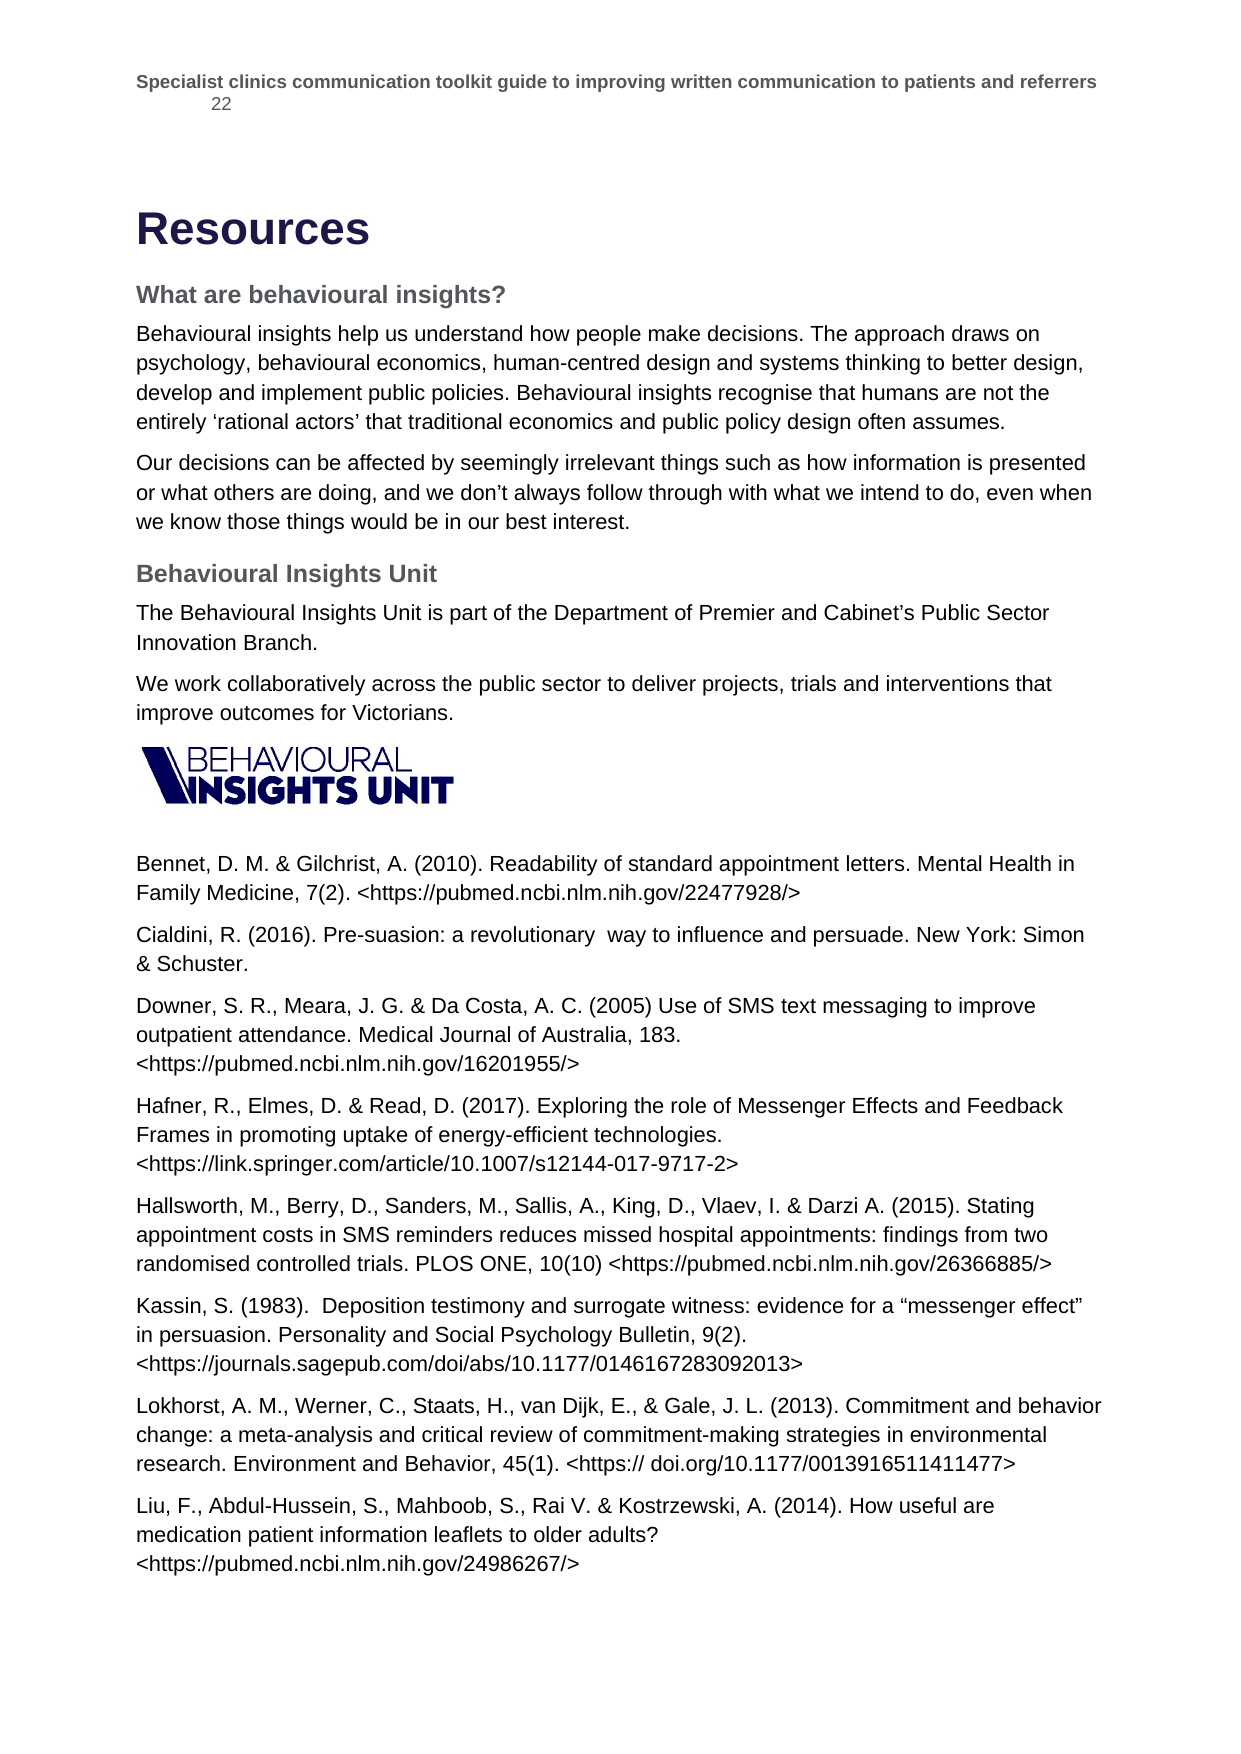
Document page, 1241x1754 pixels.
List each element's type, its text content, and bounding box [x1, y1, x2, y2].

subtitle Resources [136, 202, 1104, 254]
text Kassin, S. (1983). Deposition testimony and surrogate witness: evidence for a “messenger effect” in persuasion. Personality and Social Psychology Bulletin, 9(2). <https://journals.sagepub.com/doi/abs/10.1177/0146167283092013> [136, 1289, 1104, 1376]
text Liu, F., Abdul-Hussein, S., Mahboob, S., Rai V. & Kostrzewski, A. (2014). How useful are medication patient information leaflets to older adults? <https://pubmed.ncbi.nlm.nih.gov/24986267/> [136, 1489, 1104, 1576]
text The Behavioural Insights Unit is part of the Department of Premier and Cabinet’s Public Sector Innovation Branch. [136, 596, 1104, 654]
text Cialdini, R. (2016). Pre-suasion: a revolutionary way to influence and persuade. New York: Simon & Schuster. [136, 918, 1104, 976]
subtitle What are behavioural insights? [136, 279, 1104, 309]
picture [135, 737, 456, 817]
text Lokhorst, A. M., Werner, C., Staats, H., van Dijk, E., & Gale, J. L. (2013). Commitment and behavior change: a meta-analysis and critical review of commitment-making strategies in environmental research. Environment and Behavior, 45(1). <https:// doi.org/10.1177/0013916511411477> [136, 1389, 1104, 1476]
text We work collaboratively across the public sector to deliver projects, trials and interventions that improve outcomes for Victorians. [136, 667, 1104, 725]
text Behavioural insights help us understand how people make decisions. The approach draws on psychology, behavioural economics, human-centred design and systems thinking to better design, develop and implement public policies. Behavioural insights recognise that humans are not the entirely ‘rational actors’ that traditional economics and public policy design often assumes. [136, 317, 1104, 434]
text Hallsworth, M., Berry, D., Sanders, M., Sallis, A., King, D., Vlaev, I. & Darzi A. (2015). Stating appointment costs in SMS reminders reduces missed hospital appointments: findings from two randomised controlled trials. PLOS ONE, 10(10) <https://pubmed.ncbi.nlm.nih.gov/26366885/> [136, 1189, 1104, 1276]
text Hafner, R., Elmes, D. & Read, D. (2017). Exploring the role of Messenger Effects and Feedback Frames in promoting uptake of energy-efficient technologies. <https://link.springer.com/article/10.1007/s12144-017-9717-2> [136, 1089, 1104, 1176]
text Downer, S. R., Meara, J. G. & Da Costa, A. C. (2005) Use of SMS text messaging to improve outpatient attendance. Medical Journal of Australia, 183. <https://pubmed.ncbi.nlm.nih.gov/16201955/> [136, 989, 1104, 1076]
text Our decisions can be affected by seemingly irrelevant things such as how information is presented or what others are doing, and we don’t always follow through with what we intend to do, even when we know those things would be in our best interest. [136, 446, 1104, 534]
text Bennet, D. M. & Gilchrist, A. (2010). Readability of standard appointment letters. Mental Health in Family Medicine, 7(2). <https://pubmed.ncbi.nlm.nih.gov/22477928/> [136, 847, 1104, 906]
subtitle Behavioural Insights Unit [136, 559, 1104, 588]
